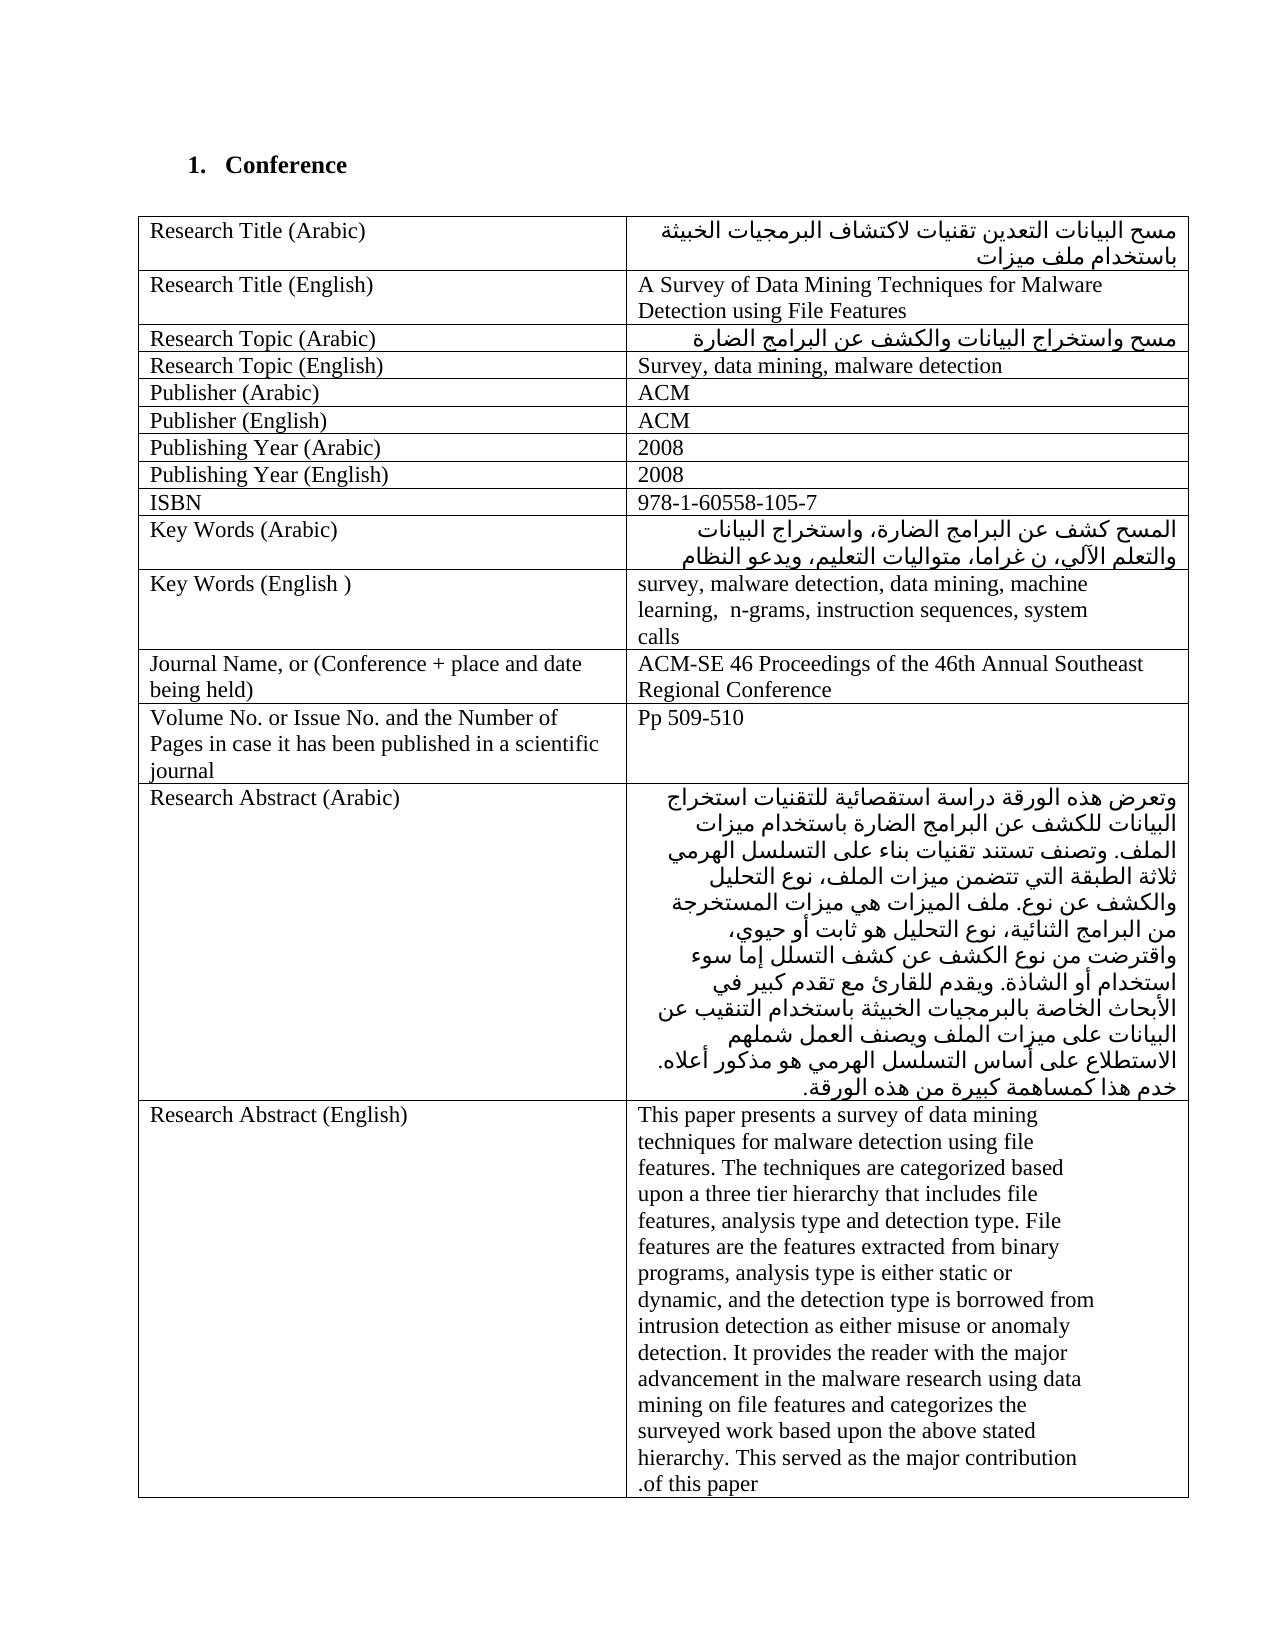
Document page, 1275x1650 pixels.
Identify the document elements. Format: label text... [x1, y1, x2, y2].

table_cell 2008 [627, 462, 1188, 488]
table_cell ACM [627, 379, 1188, 406]
table_cell Research Abstract (English) [139, 1101, 626, 1497]
table_cell 2008 [627, 434, 1188, 461]
table_cell ACM [627, 407, 1188, 433]
table_cell Publishing Year (Arabic) [139, 434, 626, 461]
table_cell Publisher (English) [139, 407, 626, 433]
table_cell This paper presents a survey of data mining techniques for malware detection using file features. The techniques are categorized based upon a three tier hierarchy that includes file features, analysis type and detection type. File features are the features extracted from binary programs, analysis type is either static or dynamic, and the detection type is borrowed from intrusion detection as either misuse or anomaly detection. It provides the reader with the major advancement in the malware research using data mining on file features and categorizes the surveyed work based upon the above stated hierarchy. This served as the major contribution of this paper. [627, 1101, 1188, 1497]
table_cell ACM-SE 46 Proceedings of the 46th Annual Southeast Regional Conference [627, 650, 1188, 703]
table_cell Pp 509-510 [627, 704, 1188, 783]
table_cell Research Topic (Arabic) [139, 325, 626, 351]
table_cell Journal Name, or (Conference + place and date being held) [139, 650, 626, 703]
table_cell Research Title (English) [139, 271, 626, 323]
table_header مسح البيانات التعدين تقنيات لاكتشاف البرمجيات الخبيثة باستخدام ملف ميزات [627, 217, 1188, 270]
table_cell A Survey of Data Mining Techniques for Malware Detection using File Features [627, 271, 1188, 323]
table_header Research Title (Arabic) [139, 217, 626, 270]
list Conference [187, 150, 1125, 179]
table_cell ISBN [139, 489, 626, 515]
table_cell مسح واستخراج البيانات والكشف عن البرامج الضارة [627, 325, 1188, 351]
table_cell المسح كشف عن البرامج الضارة، واستخراج البيانات والتعلم الآلي، ن غراما، متواليات التعليم، ويدعو النظام [627, 516, 1188, 569]
table_cell Key Words (English ) [139, 570, 626, 649]
table_cell Research Abstract (Arabic) [139, 784, 626, 1100]
table_cell Key Words (Arabic) [139, 516, 626, 569]
table_cell Publishing Year (English) [139, 462, 626, 488]
table_cell Research Topic (English) [139, 352, 626, 378]
table_cell 978-1-60558-105-7 [627, 489, 1188, 515]
table_cell وتعرض هذه الورقة دراسة استقصائية للتقنيات استخراج البيانات للكشف عن البرامج الضارة باستخدام ميزات الملف. وتصنف تستند تقنيات بناء على التسلسل الهرمي ثلاثة الطبقة التي تتضمن ميزات الملف، نوع التحليل والكشف عن نوع. ملف الميزات هي ميزات المستخرجة من البرامج الثنائية، نوع التحليل هو ثابت أو حيوي، واقترضت من نوع الكشف عن كشف التسلل إما سوء استخدام أو الشاذة. ويقدم للقارئ مع تقدم كبير في الأبحاث الخاصة بالبرمجيات الخبيثة باستخدام التنقيب عن البيانات على ميزات الملف ويصنف العمل شملهم الاستطلاع على أساس التسلسل الهرمي هو مذكور أعلاه. خدم هذا كمساهمة كبيرة من هذه الورقة. [627, 784, 1188, 1100]
table_cell Volume No. or Issue No. and the Number of Pages in case it has been published in a scientific journal [139, 704, 626, 783]
table_cell Publisher (Arabic) [139, 379, 626, 406]
table_cell Survey, data mining, malware detection [627, 352, 1188, 378]
table_cell survey, malware detection, data mining, machine learning, n-grams, instruction sequences, system calls [627, 570, 1188, 649]
